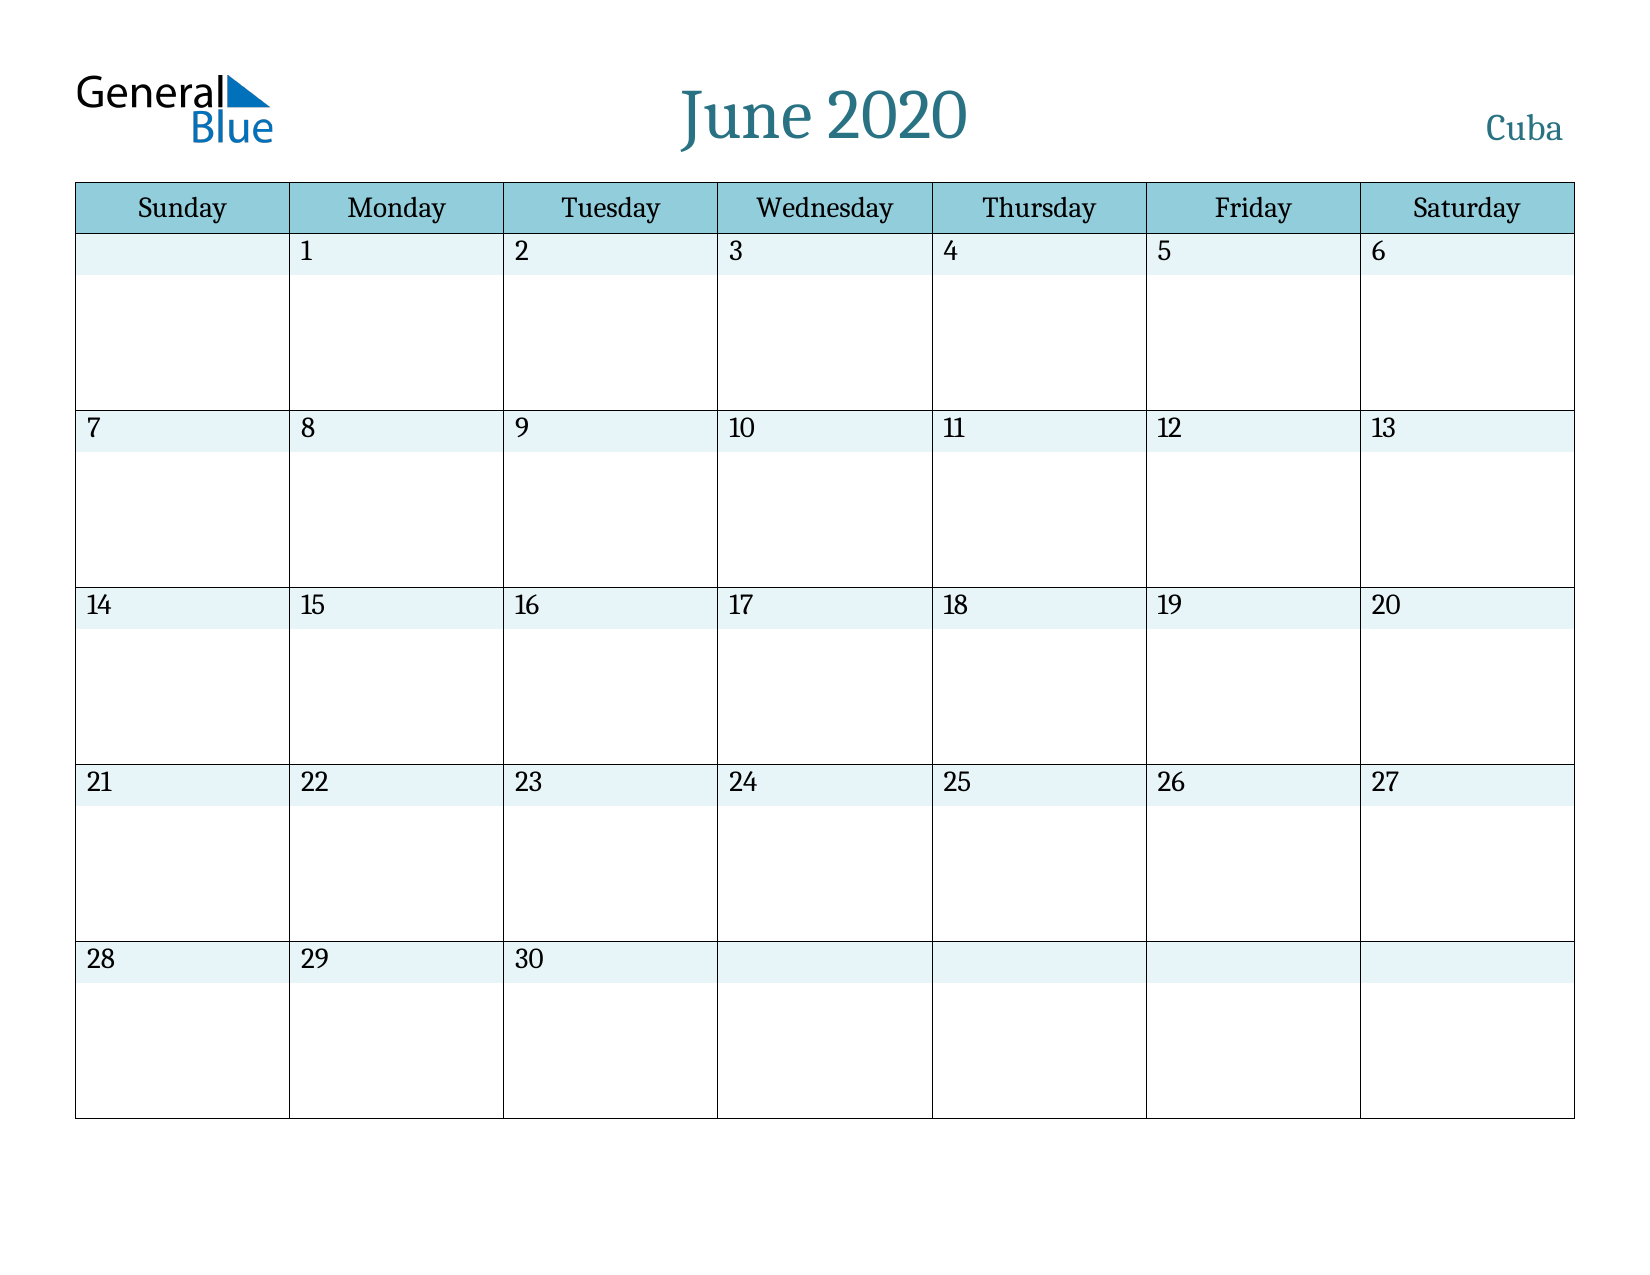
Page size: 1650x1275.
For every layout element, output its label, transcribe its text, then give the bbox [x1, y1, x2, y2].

table_cell 3 [718, 234, 932, 275]
table_cell [504, 275, 717, 410]
table_cell [933, 983, 1146, 1118]
table_cell [290, 629, 503, 764]
table_cell 15 [290, 588, 503, 629]
table_cell 5 [1147, 234, 1360, 275]
table_cell [1361, 942, 1574, 983]
table_cell [933, 275, 1146, 410]
table_cell 24 [718, 765, 932, 806]
table_cell 2 [504, 234, 717, 275]
table_cell Friday [1147, 183, 1360, 233]
table_cell 14 [76, 588, 289, 629]
table_header Cuba [1146, 75, 1574, 182]
table_cell [718, 452, 932, 587]
table_cell [290, 275, 503, 410]
table_cell [933, 806, 1146, 941]
table_cell 20 [1361, 588, 1574, 629]
table_cell [718, 983, 932, 1118]
table_cell 13 [1361, 411, 1574, 452]
table_cell 28 [76, 942, 289, 983]
table_cell 7 [76, 411, 289, 452]
table_cell 17 [718, 588, 932, 629]
table_cell [76, 806, 289, 941]
table_cell [933, 629, 1146, 764]
table_cell 10 [718, 411, 932, 452]
table_cell [1361, 806, 1574, 941]
table_cell Saturday [1361, 183, 1574, 233]
table_cell Monday [290, 183, 503, 233]
table_header [76, 75, 503, 182]
table_cell [1147, 983, 1360, 1118]
table_cell [718, 942, 932, 983]
table_cell [76, 983, 289, 1118]
table_cell [1361, 983, 1574, 1118]
table_cell 11 [933, 411, 1146, 452]
table_cell 16 [504, 588, 717, 629]
picture [77, 75, 273, 143]
table_cell 22 [290, 765, 503, 806]
table_cell [290, 983, 503, 1118]
table_cell [504, 452, 717, 587]
table_cell 30 [504, 942, 717, 983]
table_cell Thursday [933, 183, 1146, 233]
table_cell [504, 983, 717, 1118]
table_cell Tuesday [504, 183, 717, 233]
table_cell [76, 234, 289, 275]
table_cell [933, 942, 1146, 983]
table_cell 4 [933, 234, 1146, 275]
table_cell [76, 629, 289, 764]
table_cell 23 [504, 765, 717, 806]
table_cell 26 [1147, 765, 1360, 806]
table_cell 29 [290, 942, 503, 983]
table_cell [504, 806, 717, 941]
table_cell 8 [290, 411, 503, 452]
table_cell [1361, 629, 1574, 764]
table_cell [718, 275, 932, 410]
table_cell [290, 806, 503, 941]
table_cell [1147, 275, 1360, 410]
table_cell 18 [933, 588, 1146, 629]
table_cell [718, 629, 932, 764]
table_cell Wednesday [718, 183, 932, 233]
table_cell 12 [1147, 411, 1360, 452]
table_cell 19 [1147, 588, 1360, 629]
table_cell Sunday [76, 183, 289, 233]
table_cell [1147, 942, 1360, 983]
table_cell [1361, 452, 1574, 587]
table_cell 9 [504, 411, 717, 452]
table_cell 6 [1361, 234, 1574, 275]
table_cell [718, 806, 932, 941]
table_cell [76, 275, 289, 410]
table_cell [1147, 452, 1360, 587]
table_cell 1 [290, 234, 503, 275]
table_cell [504, 629, 717, 764]
table_header June 2020 [504, 75, 1146, 182]
table_cell 25 [933, 765, 1146, 806]
table_cell [290, 452, 503, 587]
table_cell [933, 452, 1146, 587]
table_cell 21 [76, 765, 289, 806]
table_cell 27 [1361, 765, 1574, 806]
table_cell [76, 452, 289, 587]
table_cell [1147, 629, 1360, 764]
table_cell [1147, 806, 1360, 941]
table_cell [1361, 275, 1574, 410]
